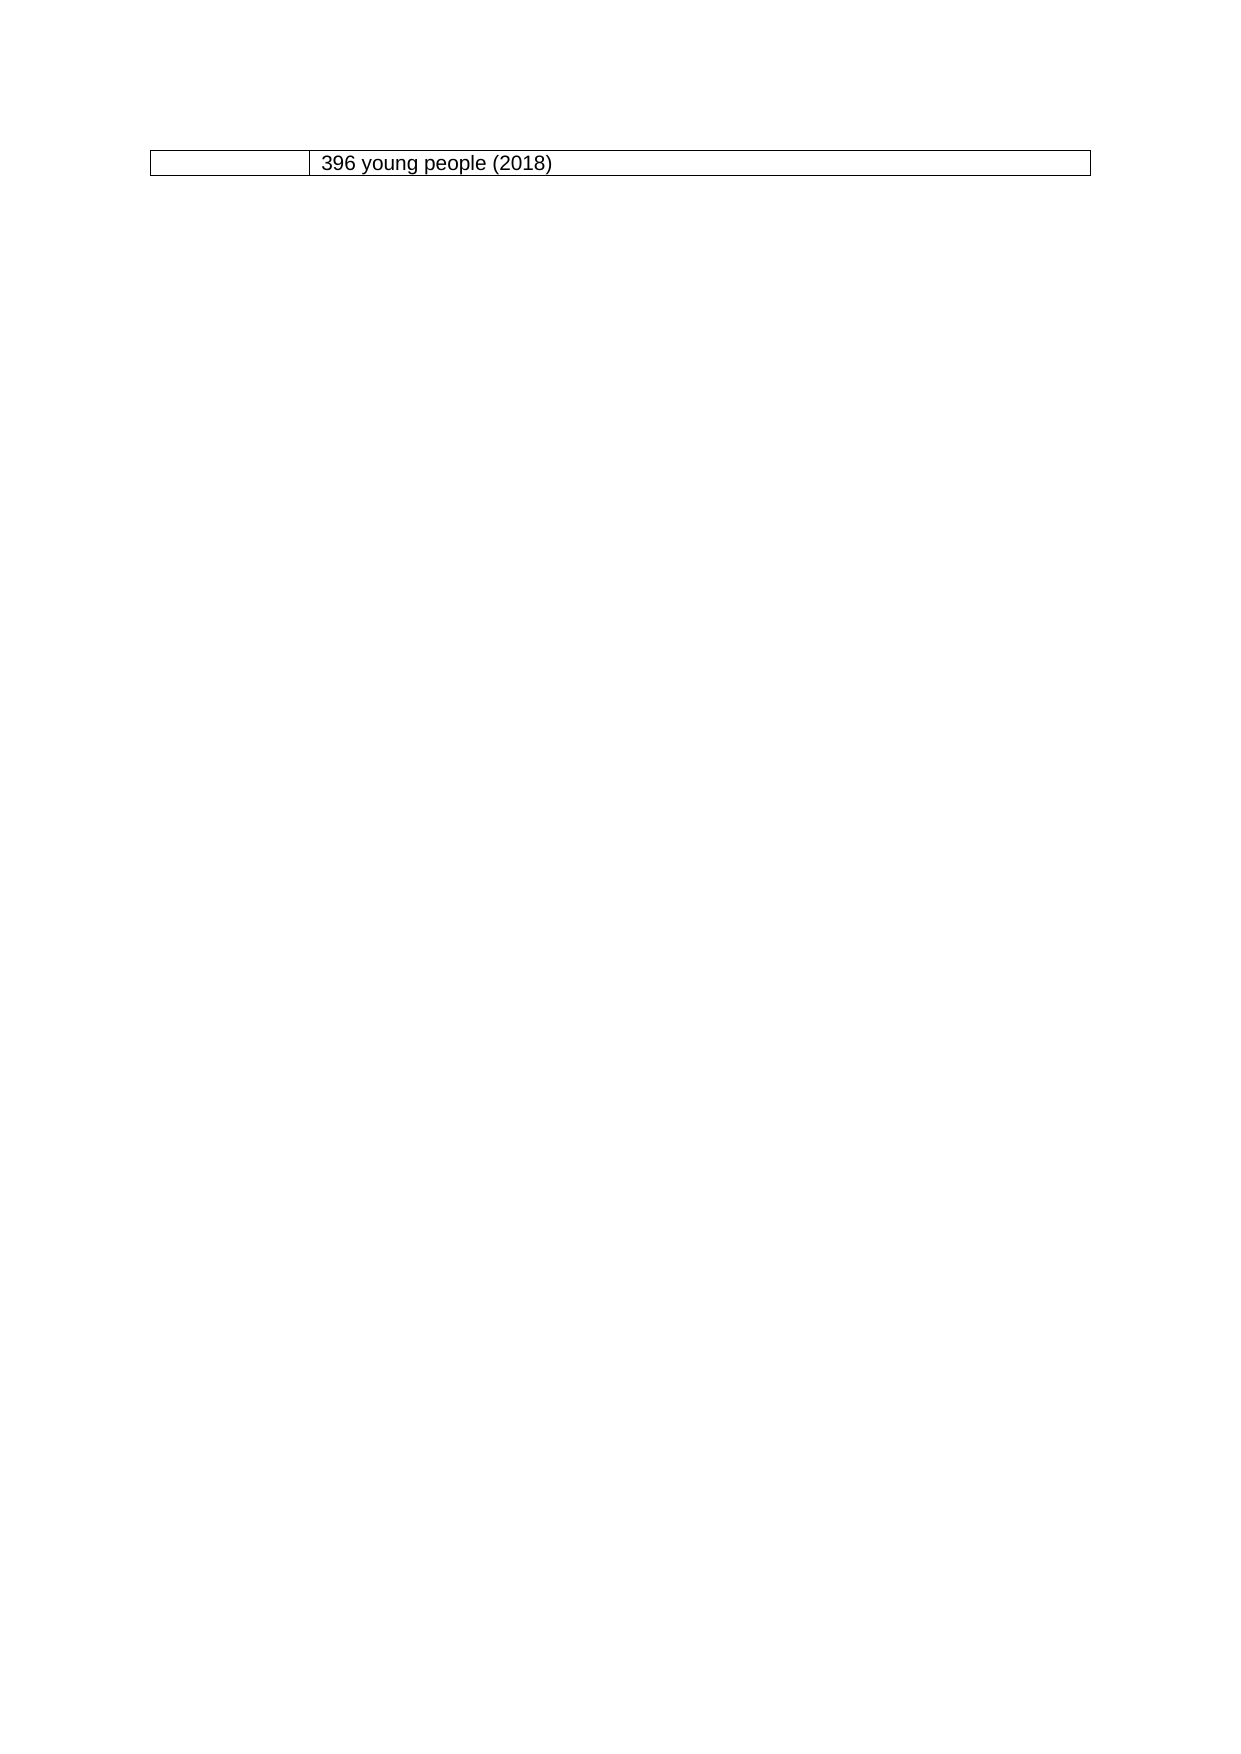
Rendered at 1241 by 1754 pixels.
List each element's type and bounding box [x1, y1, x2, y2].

table_cell [310, 151, 1090, 175]
table_cell [151, 151, 309, 175]
